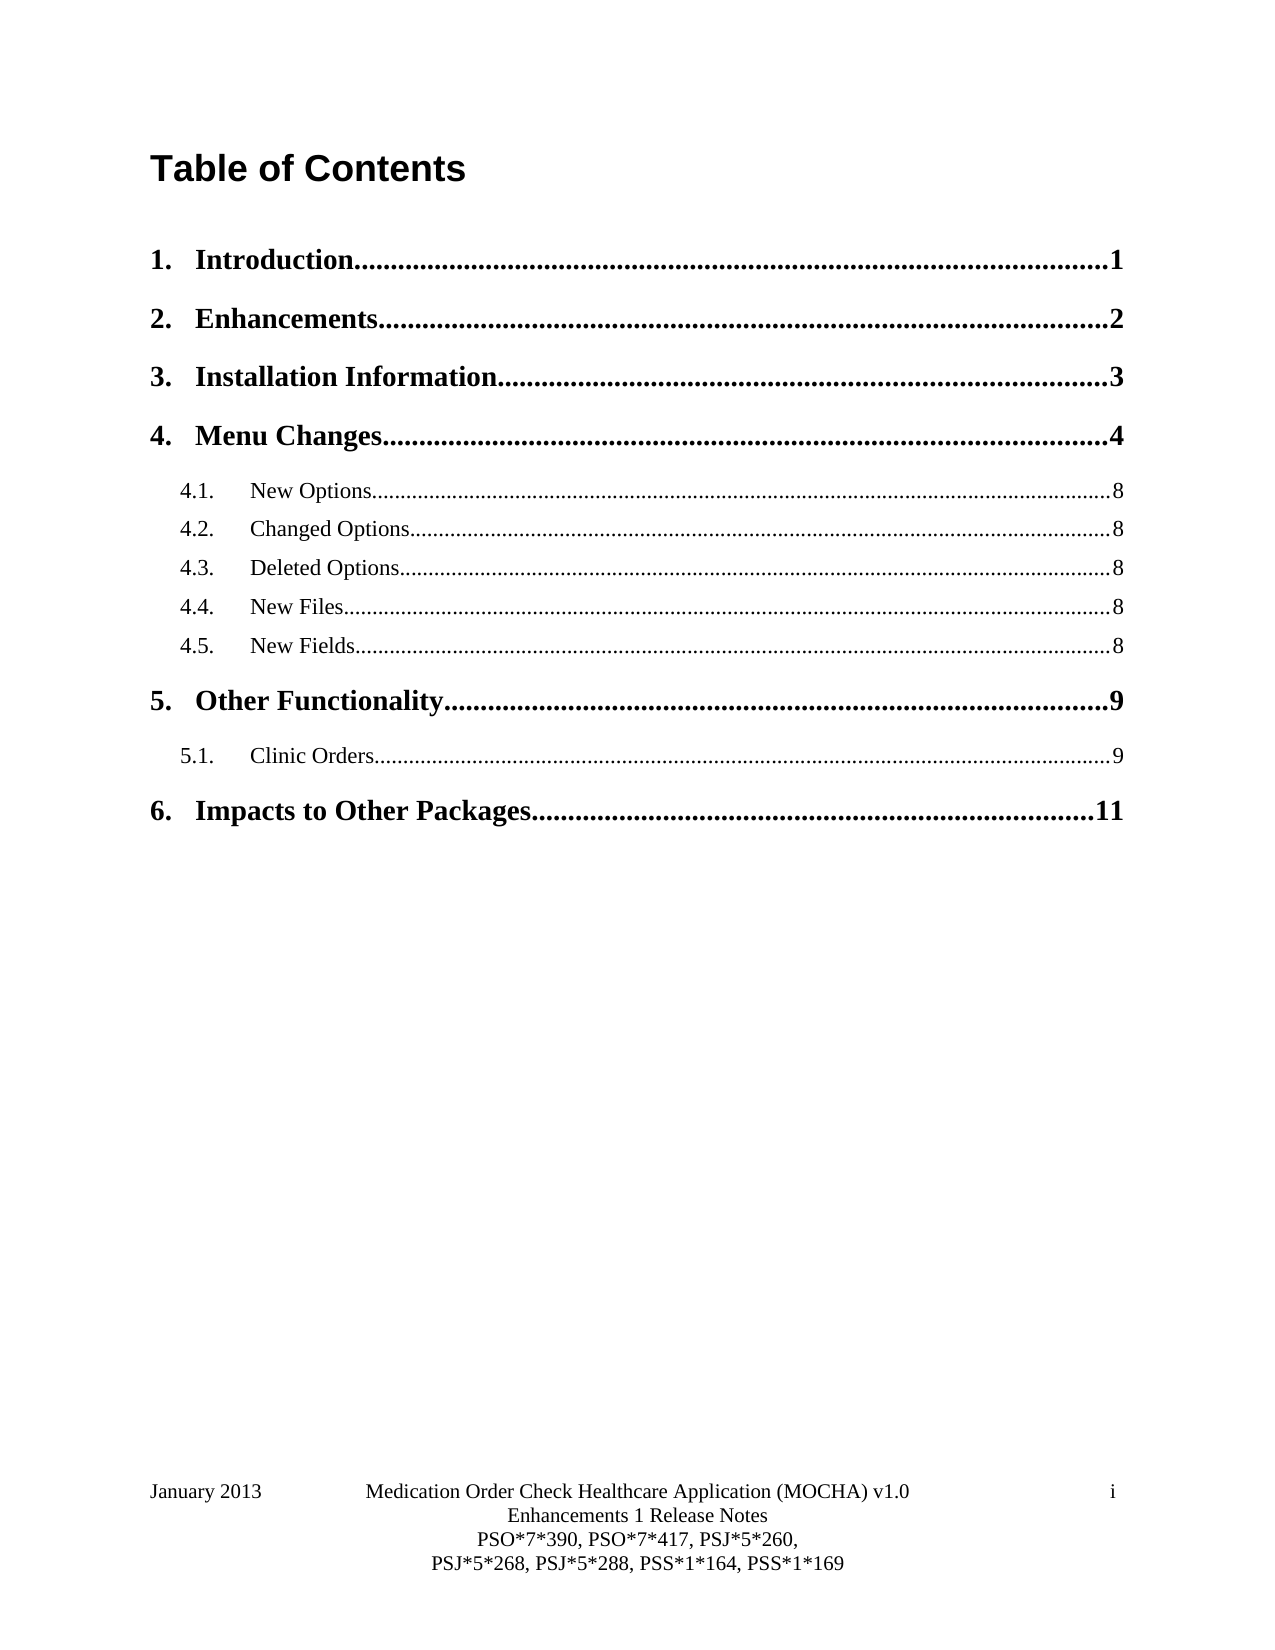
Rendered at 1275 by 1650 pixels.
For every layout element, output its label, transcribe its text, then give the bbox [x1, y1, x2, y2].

text 4.3. Deleted Options 8 [180, 554, 1125, 581]
text 5. Other Functionality 9 [150, 683, 1125, 717]
text 4.4. New Files 8 [180, 593, 1125, 619]
text 4.2. Changed Options 8 [180, 516, 1125, 542]
text 2. Enhancements 2 [150, 301, 1125, 334]
text 1. Introduction 1 [150, 242, 1125, 276]
text 4. Menu Changes 4 [150, 418, 1125, 452]
text 6. Impacts to Other Packages 11 [150, 793, 1125, 827]
text Table of Contents [150, 150, 1125, 189]
text 4.1. New Options 8 [180, 477, 1125, 503]
text 4.5. New Fields 8 [180, 632, 1125, 658]
text 3. Installation Information 3 [150, 359, 1125, 393]
text 5.1. Clinic Orders 9 [180, 742, 1125, 768]
